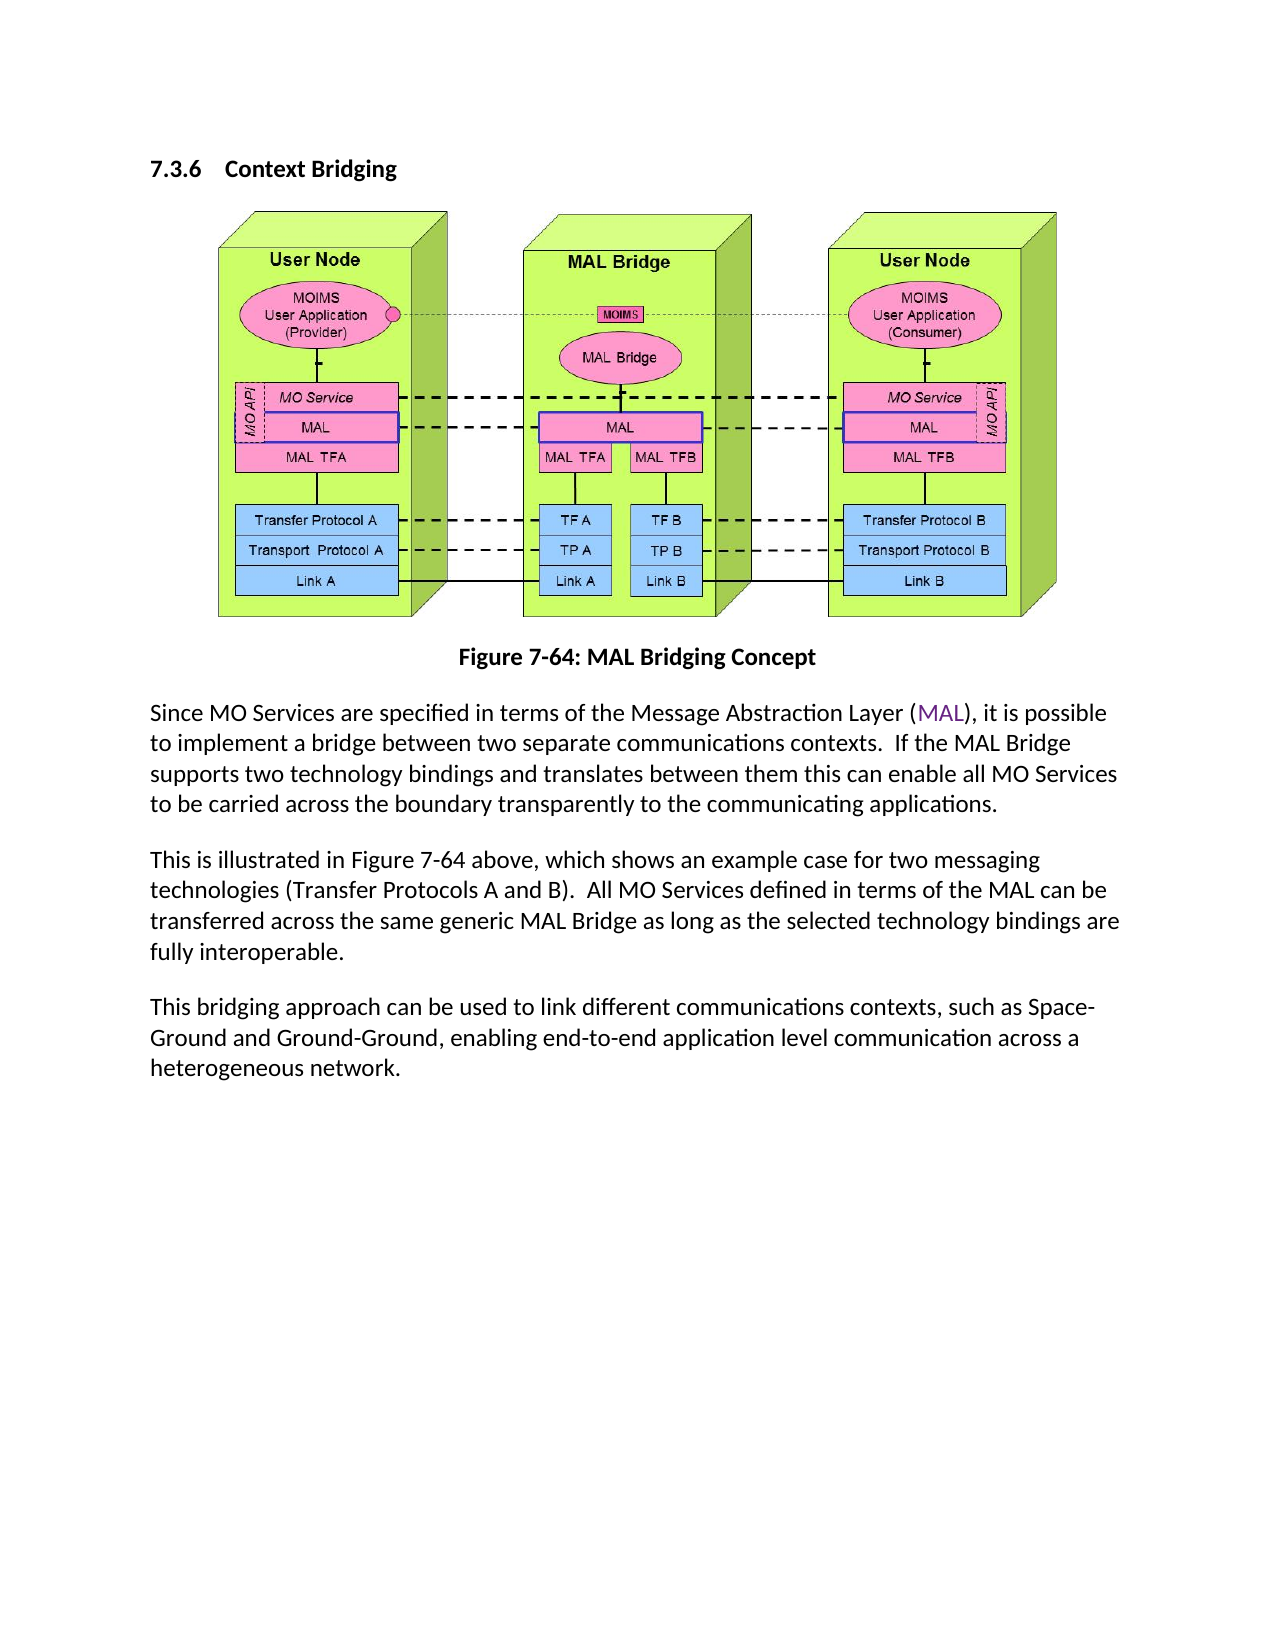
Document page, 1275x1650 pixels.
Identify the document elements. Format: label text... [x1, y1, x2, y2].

text This bridging approach can be used to link different communications contexts, such as Space-Ground and Ground-Ground, enabling end-to-end application level communication across a heterogeneous network. [150, 991, 1125, 1083]
picture [218, 211, 1057, 617]
text Since MO Services are specified in terms of the Message Abstraction Layer (MAL), it is possible to implement a bridge between two separate communications contexts. If the MAL Bridge supports two technology bindings and translates between them this can enable all MO Services to be carried across the boundary transparently to the communicating applications. [150, 697, 1125, 819]
subtitle Context Bridging [150, 151, 1125, 186]
